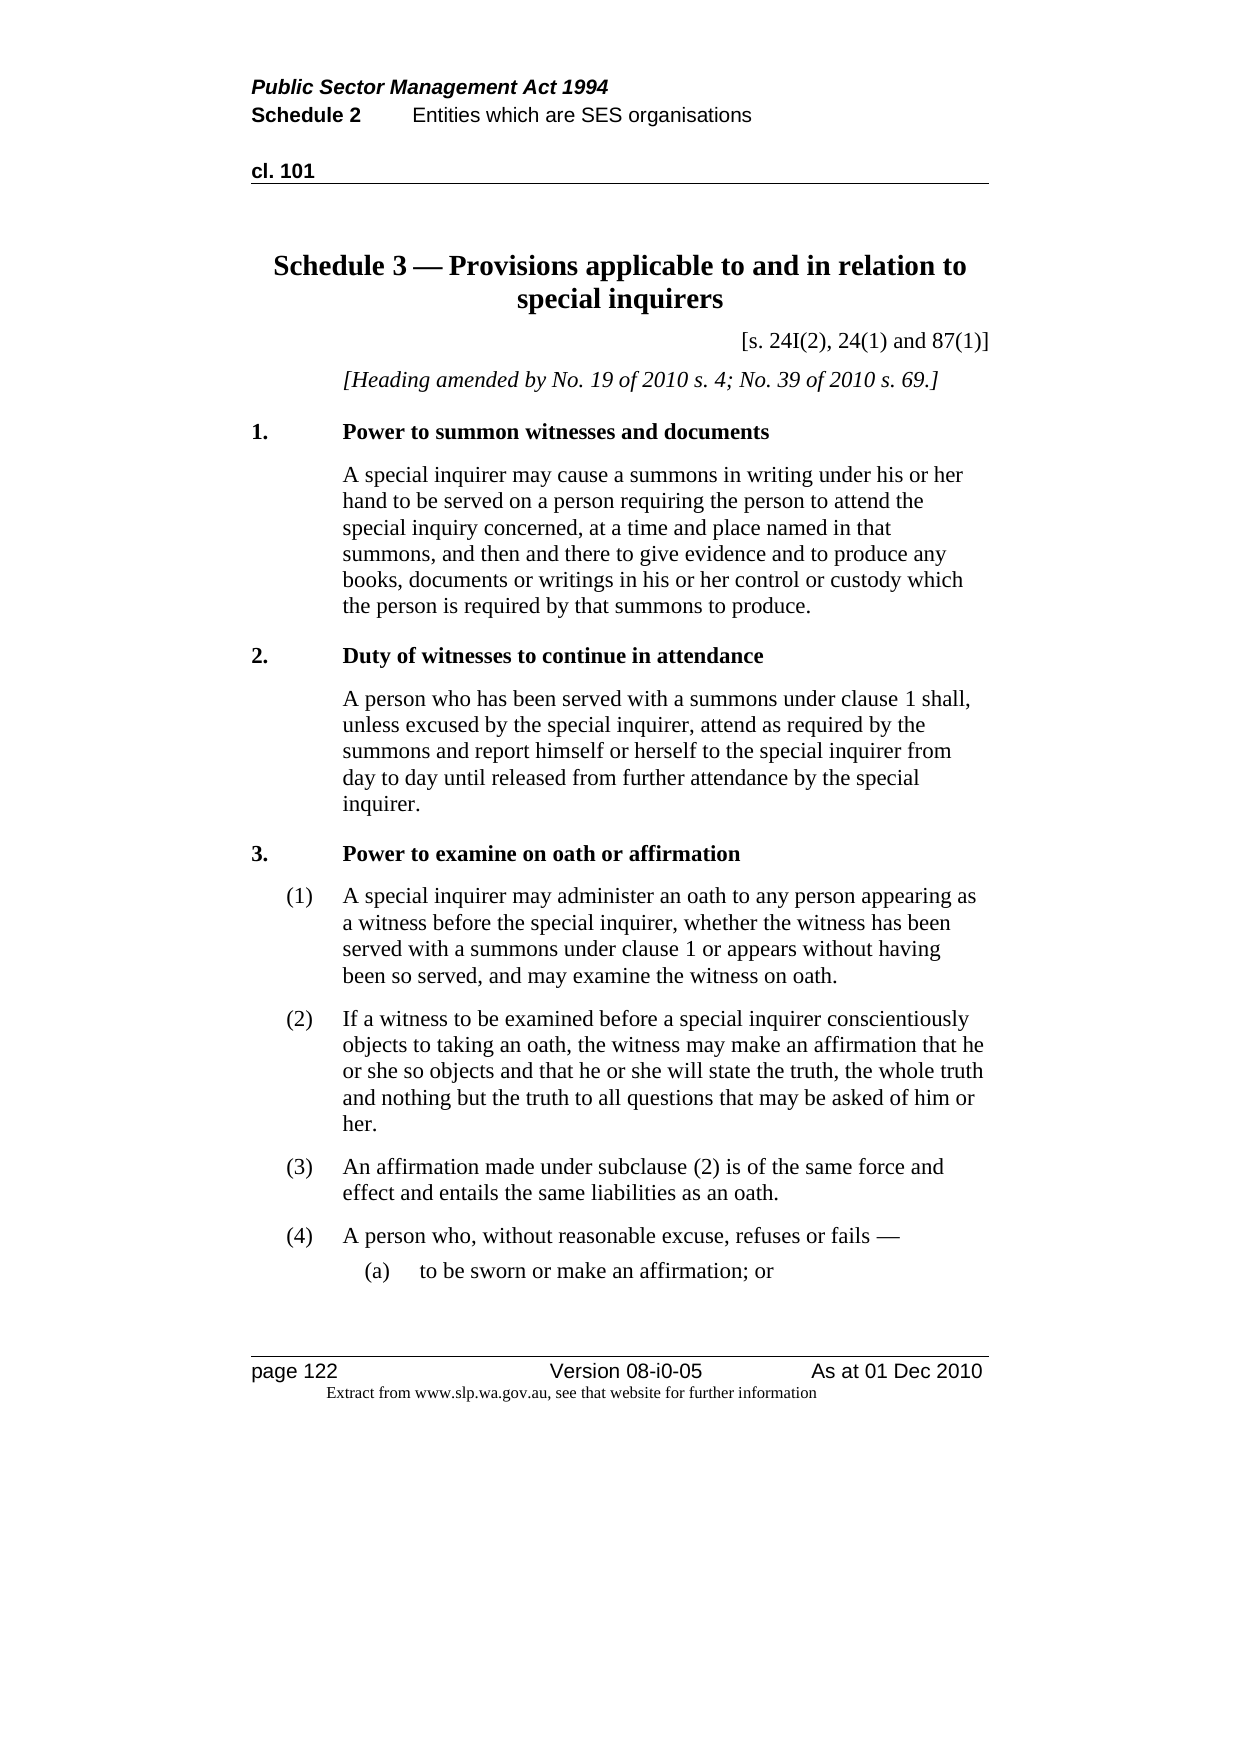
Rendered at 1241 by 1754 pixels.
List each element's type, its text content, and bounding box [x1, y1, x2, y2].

text (3) An affirmation made under subclause (2) is of the same force and effect and entails the same liabilities as an oath. [251, 1153, 989, 1206]
text (4) A person who, without reasonable excuse, refuses or fails — [251, 1222, 989, 1249]
subtitle 3. Power to examine on oath or affirmation [251, 839, 989, 866]
text (2) If a witness to be examined before a special inquirer conscientiously objects to taking an oath, the witness may make an affirmation that he or she so objects and that he or she will state the truth, the whole truth and nothing but the truth to all questions that may be asked of him or her. [251, 1005, 989, 1136]
text (1) A special inquirer may administer an oath to any person appearing as a witness before the special inquirer, whether the witness has been served with a summons under clause 1 or appears without having been so served, and may examine the witness on oath. [251, 883, 989, 988]
subtitle 1. Power to summon witnesses and documents [251, 418, 989, 444]
subtitle Schedule 3 — Provisions applicable to and in relation to special inquirers [251, 248, 989, 315]
text (a) to be sworn or make an affirmation; or [251, 1257, 989, 1283]
subtitle 2. Duty of witnesses to continue in attendance [251, 642, 989, 668]
text A person who has been served with a summons under clause 1 shall, unless excused by the special inquirer, attend as required by the summons and report himself or herself to the special inquirer from day to day until released from further attendance by the special inquirer. [251, 685, 989, 817]
text A special inquirer may cause a summons in writing under his or her hand to be served on a person requiring the person to attend the special inquiry concerned, at a time and place named in that summons, and then and there to give evidence and to produce any books, documents or writings in his or her control or custody which the person is required by that summons to produce. [251, 461, 989, 619]
text [s. 24I(2), 24(1) and 87(1)] [251, 328, 989, 354]
subtitle [Heading amended by No. 19 of 2010 s. 4; No. 39 of 2010 s. 69.] [251, 366, 989, 393]
